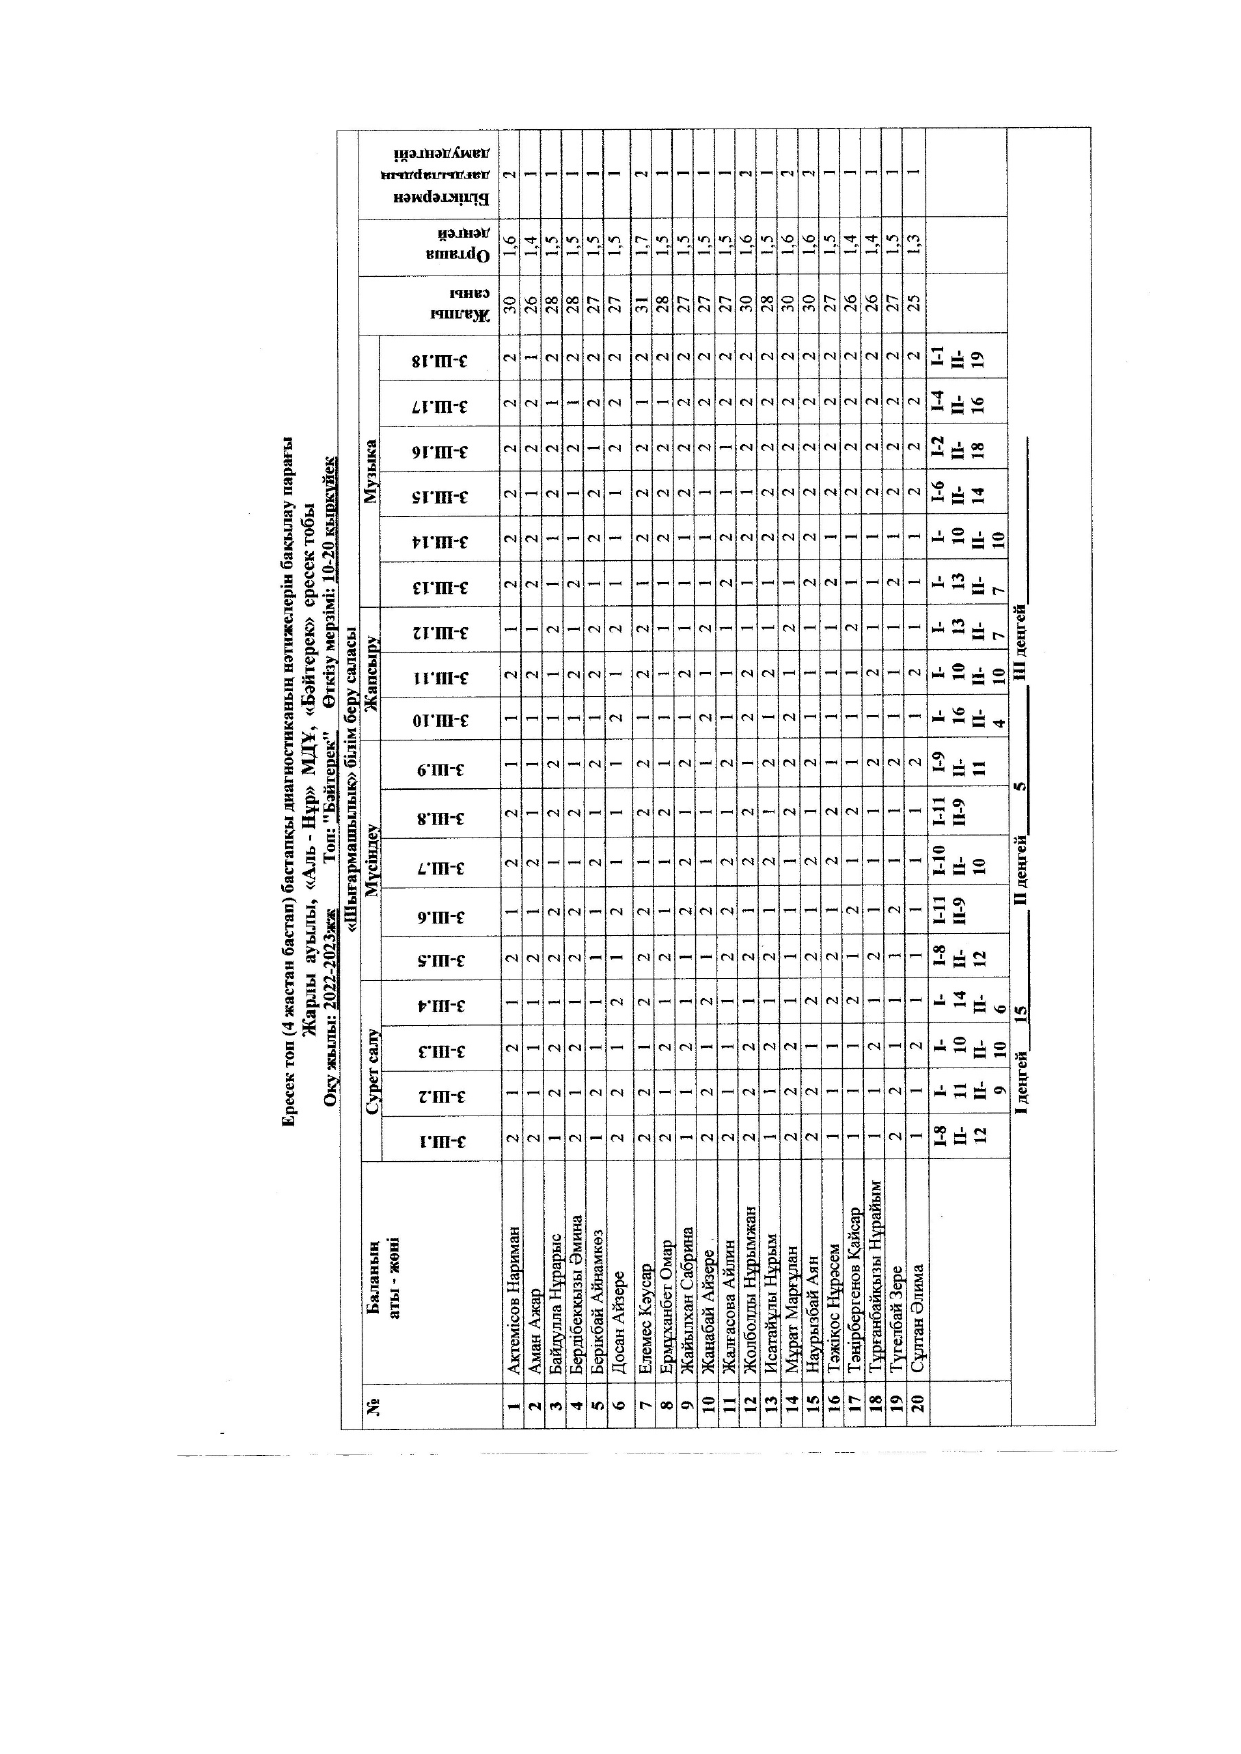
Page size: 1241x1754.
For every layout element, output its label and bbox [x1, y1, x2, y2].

picture [177, 118, 1152, 1460]
